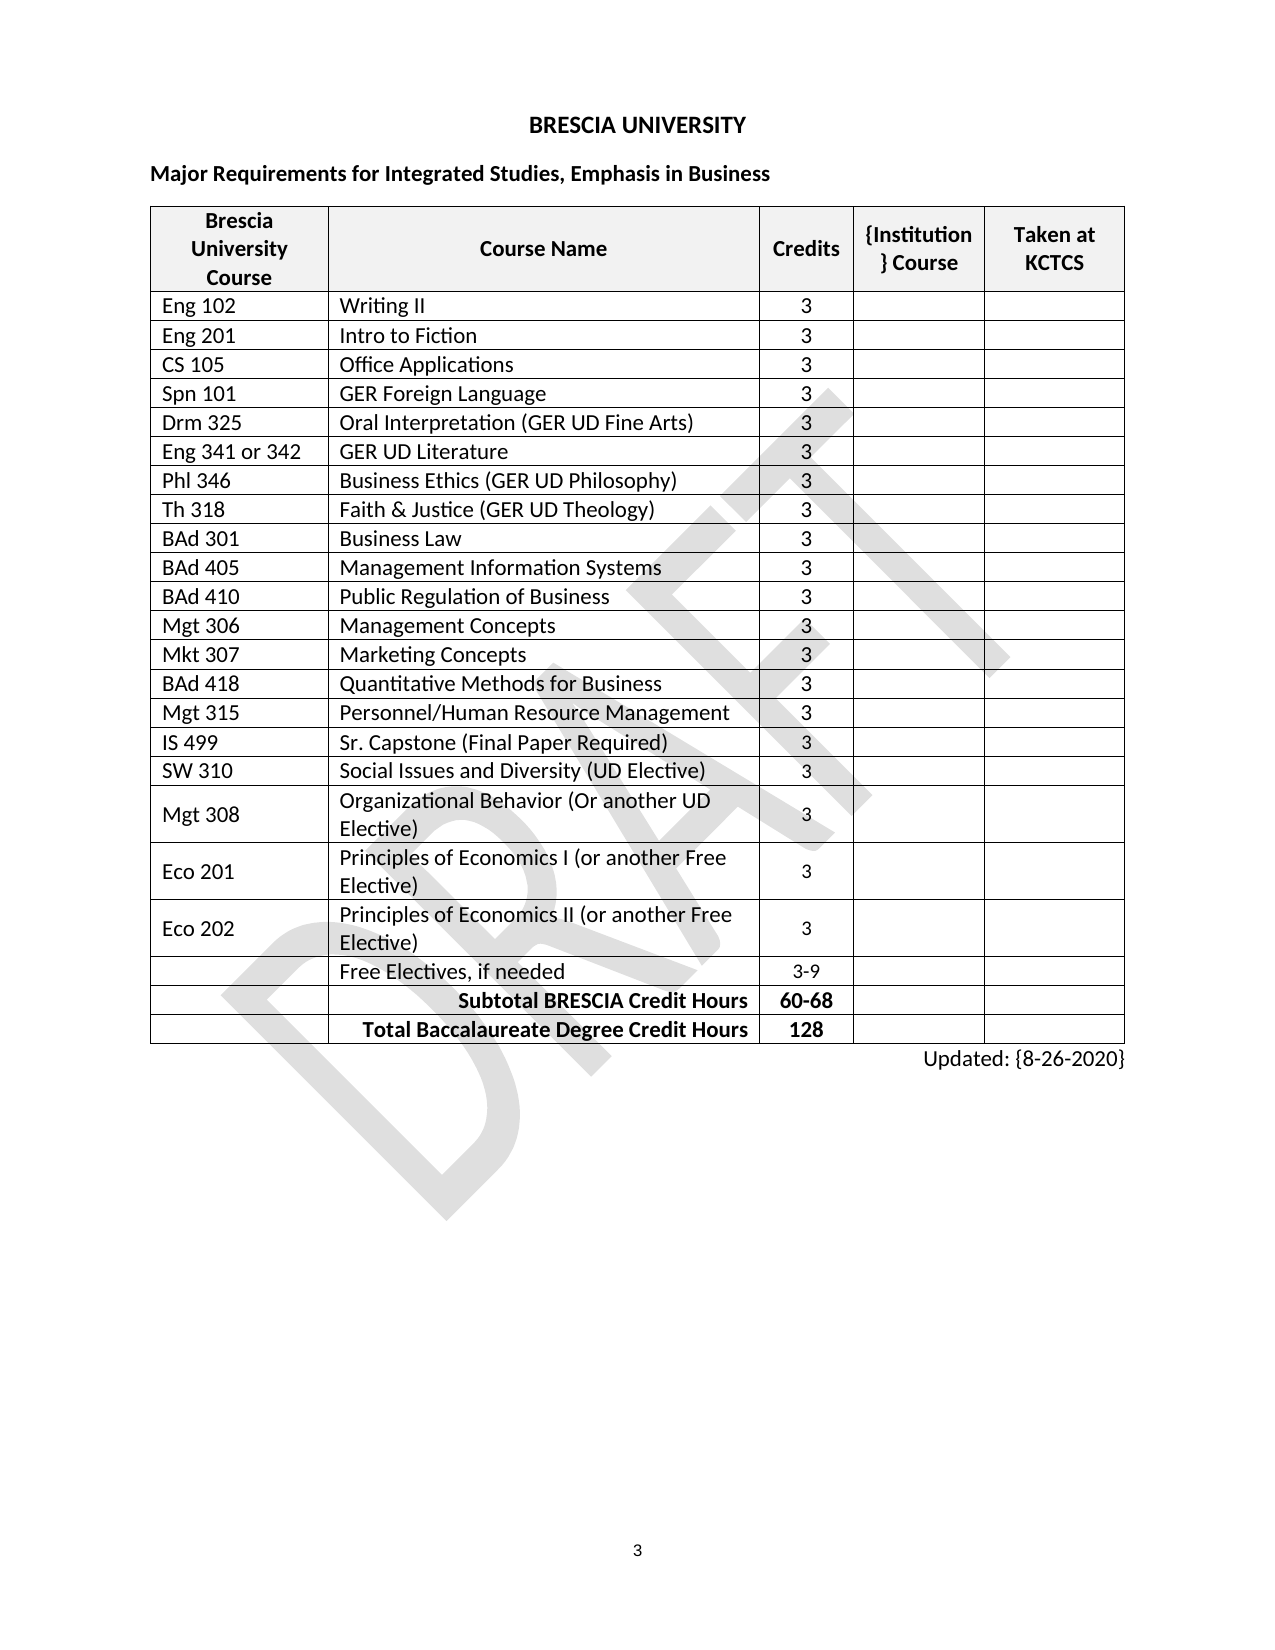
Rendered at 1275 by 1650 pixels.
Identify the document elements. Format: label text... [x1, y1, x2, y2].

table_cell [854, 466, 984, 494]
table_cell Sr. Capstone (Final Paper Required) [329, 728, 759, 756]
table_cell Total Baccalaureate Degree Credit Hours [329, 1015, 759, 1043]
table_cell [854, 495, 984, 523]
table_cell [151, 986, 328, 1014]
table_cell [854, 843, 984, 899]
table_cell BAd 410 [151, 582, 328, 610]
table_cell 3 [760, 466, 853, 494]
table_cell [985, 524, 1124, 552]
table_cell [854, 699, 984, 727]
table_cell [854, 408, 984, 436]
table_cell Management Information Systems [329, 553, 759, 581]
table_cell [854, 611, 984, 639]
table_cell [854, 292, 984, 320]
subtitle BRESCIA UNIVERSITY [150, 109, 1125, 139]
table_cell [854, 786, 984, 842]
table_cell [985, 957, 1124, 985]
table_cell [854, 900, 984, 956]
table_cell [854, 524, 984, 552]
table_cell [854, 350, 984, 378]
table_cell [985, 757, 1124, 785]
table_header Taken at KCTCS [985, 207, 1124, 291]
table_cell [854, 728, 984, 756]
table_cell Personnel/Human Resource Management [329, 699, 759, 727]
table_cell [985, 437, 1124, 465]
subtitle Major Requirements for Integrated Studies, Emphasis in Business [150, 159, 1125, 187]
table_cell [985, 611, 1124, 639]
table_cell Eco 201 [151, 843, 328, 899]
table_cell [854, 986, 984, 1014]
table_cell 3 [760, 292, 853, 320]
table_cell Oral Interpretation (GER UD Fine Arts) [329, 408, 759, 436]
table_cell [985, 292, 1124, 320]
table_cell [854, 757, 984, 785]
table_cell Organizational Behavior (Or another UD Elective) [329, 786, 759, 842]
table_cell 3 [760, 670, 853, 697]
table_cell [985, 553, 1124, 581]
table_header Course Name [329, 207, 759, 291]
table_cell Eng 102 [151, 292, 328, 320]
table_header Credits [760, 207, 853, 291]
table_cell [985, 350, 1124, 378]
table_cell [985, 582, 1124, 610]
table_cell Spn 101 [151, 379, 328, 407]
table_cell [985, 321, 1124, 349]
table_cell [854, 553, 984, 581]
table_cell [985, 379, 1124, 407]
table_cell [985, 408, 1124, 436]
table_header Brescia University Course [151, 207, 328, 291]
table_cell Mkt 307 [151, 640, 328, 668]
table_cell [985, 495, 1124, 523]
table_cell Management Concepts [329, 611, 759, 639]
table_cell 3-9 [760, 957, 853, 985]
table_cell 3 [760, 408, 853, 436]
table_cell Business Law [329, 524, 759, 552]
table_cell [854, 640, 984, 668]
table_cell [985, 466, 1124, 494]
table_cell [151, 957, 328, 985]
table_cell [854, 582, 984, 610]
table_cell Faith & Justice (GER UD Theology) [329, 495, 759, 523]
table_cell Quantitative Methods for Business [329, 670, 759, 697]
table_cell 3 [760, 757, 853, 785]
table_cell 3 [760, 611, 853, 639]
table_cell Mgt 306 [151, 611, 328, 639]
table_cell [985, 728, 1124, 756]
table_cell Phl 346 [151, 466, 328, 494]
table_cell 3 [760, 524, 853, 552]
table_cell [854, 670, 984, 697]
table_cell 3 [760, 321, 853, 349]
table_cell [985, 986, 1124, 1014]
table_cell [854, 437, 984, 465]
table_cell IS 499 [151, 728, 328, 756]
table_cell Marketing Concepts [329, 640, 759, 668]
table_cell Eng 201 [151, 321, 328, 349]
table_cell GER Foreign Language [329, 379, 759, 407]
table_cell CS 105 [151, 350, 328, 378]
table_cell 3 [760, 728, 853, 756]
table_cell Mgt 315 [151, 699, 328, 727]
table_cell 3 [760, 786, 853, 842]
table_cell Subtotal BRESCIA Credit Hours [329, 986, 759, 1014]
table_cell Writing II [329, 292, 759, 320]
table_cell [854, 379, 984, 407]
table_header {Institution} Course [854, 207, 984, 291]
table_cell Business Ethics (GER UD Philosophy) [329, 466, 759, 494]
table_cell Principles of Economics I (or another Free Elective) [329, 843, 759, 899]
table_cell [854, 1015, 984, 1043]
table_cell Drm 325 [151, 408, 328, 436]
table_cell [854, 321, 984, 349]
table_cell [854, 957, 984, 985]
table_cell 3 [760, 553, 853, 581]
table_cell 3 [760, 379, 853, 407]
table_cell [985, 843, 1124, 899]
table_cell 3 [760, 640, 853, 668]
table_cell BAd 418 [151, 670, 328, 697]
table_cell GER UD Literature [329, 437, 759, 465]
table_cell Eco 202 [151, 900, 328, 956]
table_cell Social Issues and Diversity (UD Elective) [329, 757, 759, 785]
table_cell [985, 786, 1124, 842]
table_cell 3 [760, 699, 853, 727]
table_cell Office Applications [329, 350, 759, 378]
table_cell [985, 640, 1124, 668]
text Updated: {8-26-2020} [150, 1044, 1125, 1072]
table_cell [985, 699, 1124, 727]
table_cell Mgt 308 [151, 786, 328, 842]
table_cell Public Regulation of Business [329, 582, 759, 610]
table_cell 60-68 [760, 986, 853, 1014]
table_cell BAd 405 [151, 553, 328, 581]
table_cell 3 [760, 843, 853, 899]
table_cell SW 310 [151, 757, 328, 785]
table_cell Principles of Economics II (or another Free Elective) [329, 900, 759, 956]
table_cell Th 318 [151, 495, 328, 523]
table_cell Intro to Fiction [329, 321, 759, 349]
table_cell Free Electives, if needed [329, 957, 759, 985]
table_cell [985, 900, 1124, 956]
table_cell 3 [760, 437, 853, 465]
table_cell BAd 301 [151, 524, 328, 552]
table_cell Eng 341 or 342 [151, 437, 328, 465]
table_cell 3 [760, 350, 853, 378]
table_cell [985, 1015, 1124, 1043]
table_cell [985, 670, 1124, 697]
table_cell 3 [760, 900, 853, 956]
table_cell [151, 1015, 328, 1043]
table_cell 128 [760, 1015, 853, 1043]
table_cell 3 [760, 495, 853, 523]
table_cell 3 [760, 582, 853, 610]
